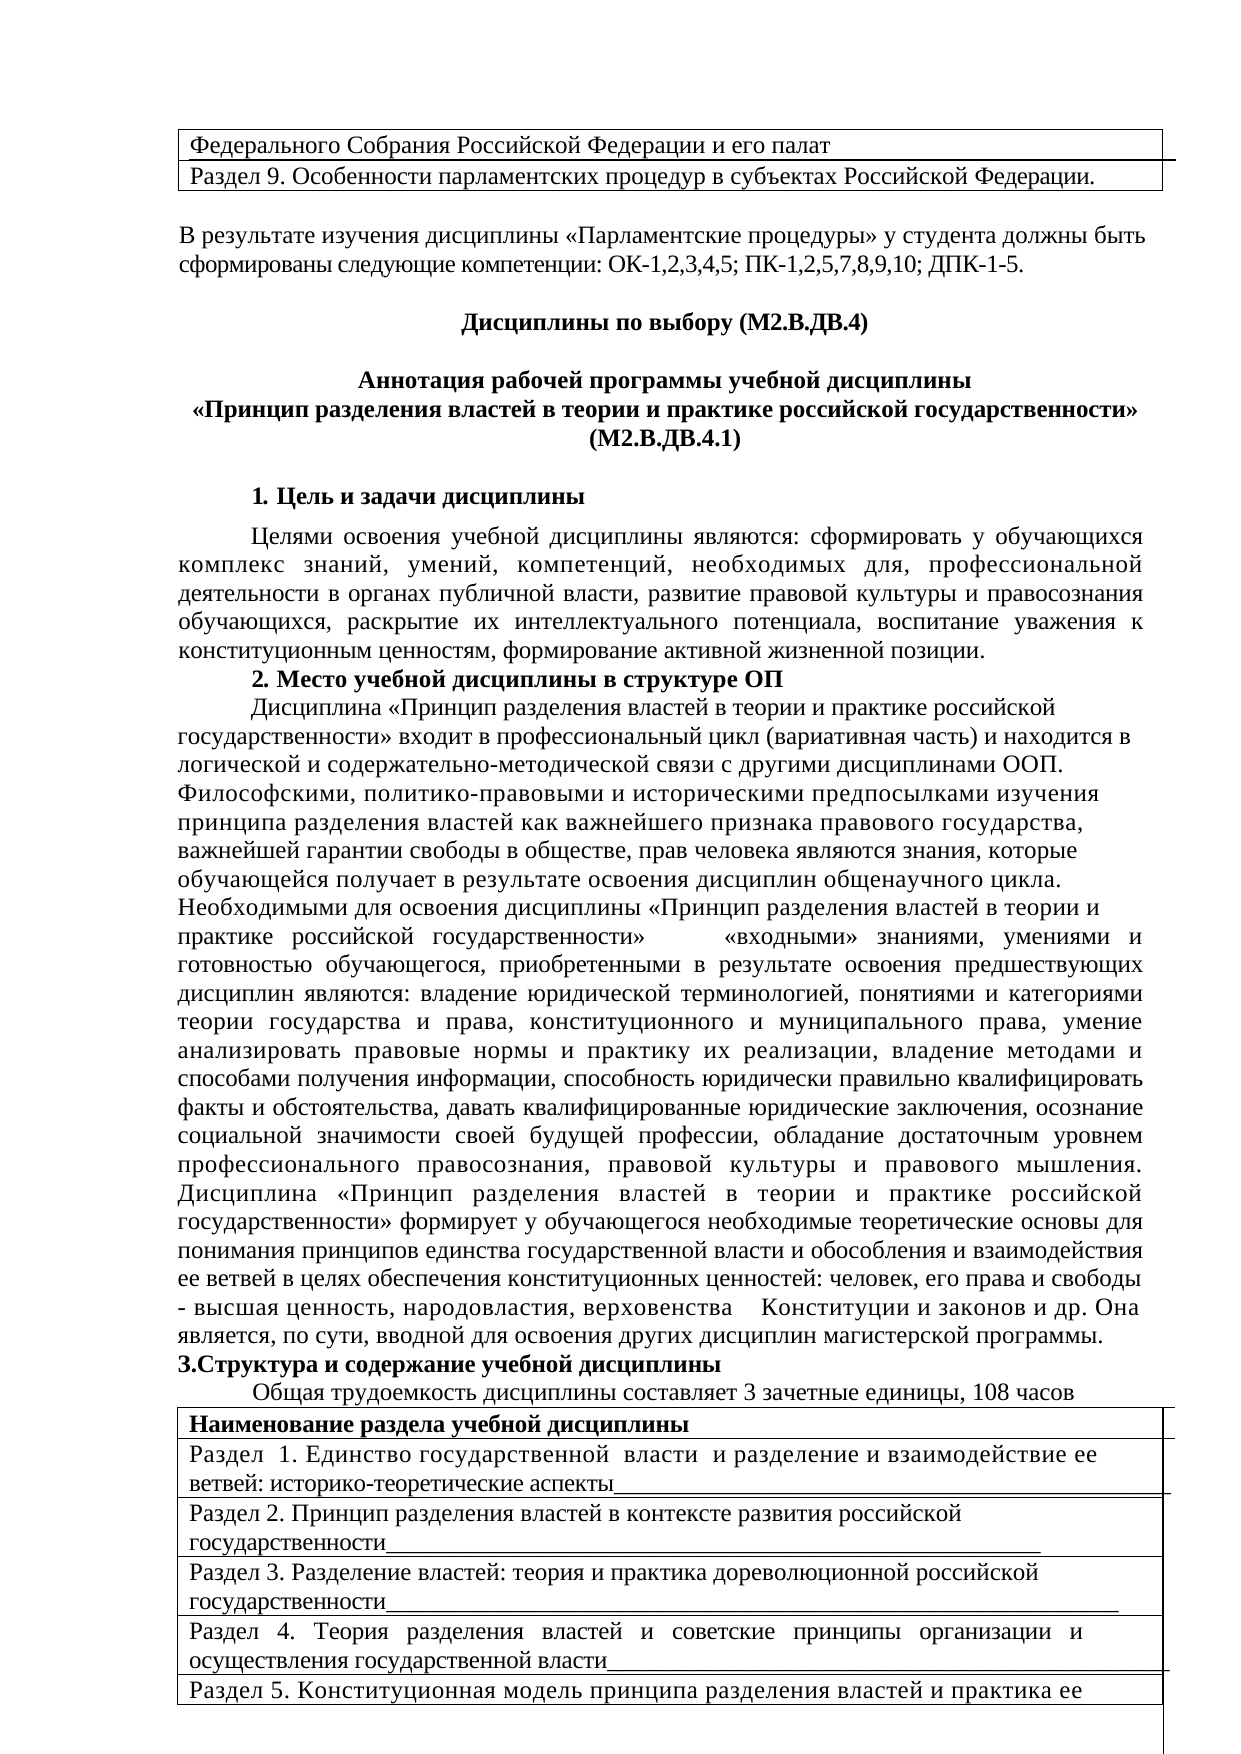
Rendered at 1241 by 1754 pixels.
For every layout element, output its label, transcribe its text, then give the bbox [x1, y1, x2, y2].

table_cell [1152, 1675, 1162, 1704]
table_cell Раздел 9. Особенности парламентских процедур в субъектах Российской Федерации. [179, 161, 1162, 190]
text 1. Цель и задачи дисциплины [251, 481, 1151, 510]
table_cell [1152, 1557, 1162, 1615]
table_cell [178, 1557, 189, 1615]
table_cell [179, 130, 1162, 159]
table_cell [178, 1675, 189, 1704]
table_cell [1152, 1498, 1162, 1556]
text 2. Место учебной дисциплины в структуре ОП [251, 664, 1151, 693]
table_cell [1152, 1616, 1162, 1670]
table_header Наименование раздела учебной дисциплины [178, 1408, 1162, 1438]
text Общая трудоемкость дисциплины составляет 3 зачетные единицы, 108 часов [252, 1378, 1151, 1407]
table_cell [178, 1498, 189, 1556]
text - высшая ценность, народовластия, верховенства Конституции и законов и др. Она является, по сути, вводной для освоения других дисциплин магистерской программы. З.Структура и содержание учебной дисциплины [177, 1292, 1151, 1378]
text готовностью обучающегося, приобретенными в результате освоения предшествующих дисциплин являются: владение юридической терминологией, понятиями и категориями теории государства и права, конституционного и муниципального права, умение анализировать правовые нормы и практику их реализации, владение методами и способами получения информации, способность юридически правильно квалифицировать факты и обстоятельства, давать квалифицированные юридические заключения, осознание социальной значимости своей будущей профессии, обладание достаточным уровнем профессионального правосознания, правовой культуры и правового мышления. Дисциплина «Принцип разделения властей в теории и практике российской государственности» формирует у обучающегося необходимые теоретические основы для понимания принципов единства государственной власти и обособления и взаимодействия ее ветвей в целях обеспечения конституционных ценностей: человек, его права и свободы [177, 950, 1144, 1292]
text Дисциплины по выбору (М2.В.ДВ.4) [178, 308, 1151, 337]
text Аннотация рабочей программы учебной дисциплины [178, 366, 1151, 394]
text «Принцип разделения властей в теории и практике российской государственности» (М2.В.ДВ.4.1) [178, 394, 1151, 452]
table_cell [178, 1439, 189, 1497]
text Целями освоения учебной дисциплины являются: сформировать у обучающихся комплекс знаний, умений, компетенций, необходимых для, профессиональной деятельности в органах публичной власти, развитие правовой культуры и правосознания обучающихся, раскрытие их интеллектуального потенциала, воспитание уважения к конституционным ценностям, формирование активной жизненной позиции. [178, 521, 1144, 664]
text Дисциплина «Принцип разделения властей в теории и практике российской государственности» входит в профессиональный цикл (вариативная часть) и находится в логической и содержательно-методической связи с другими дисциплинами ООП. Философскими, политико-правовыми и историческими предпосылками изучения принципа разделения властей как важнейшего признака правового государства, важнейшей гарантии свободы в обществе, прав человека являются знания, которые обучающейся получает в результате освоения дисциплин общенаучного цикла. Необходимыми для освоения дисциплины «Принцип разделения властей в теории и практике российской государственности» «входными» знаниями, умениями и [177, 693, 1144, 950]
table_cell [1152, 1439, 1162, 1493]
text В результате изучения дисциплины «Парламентские процедуры» у студента должны быть сформированы следующие компетенции: ОК-1,2,3,4,5; ПК-1,2,5,7,8,9,10; ДПК-1-5. [178, 221, 1151, 279]
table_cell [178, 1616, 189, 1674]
